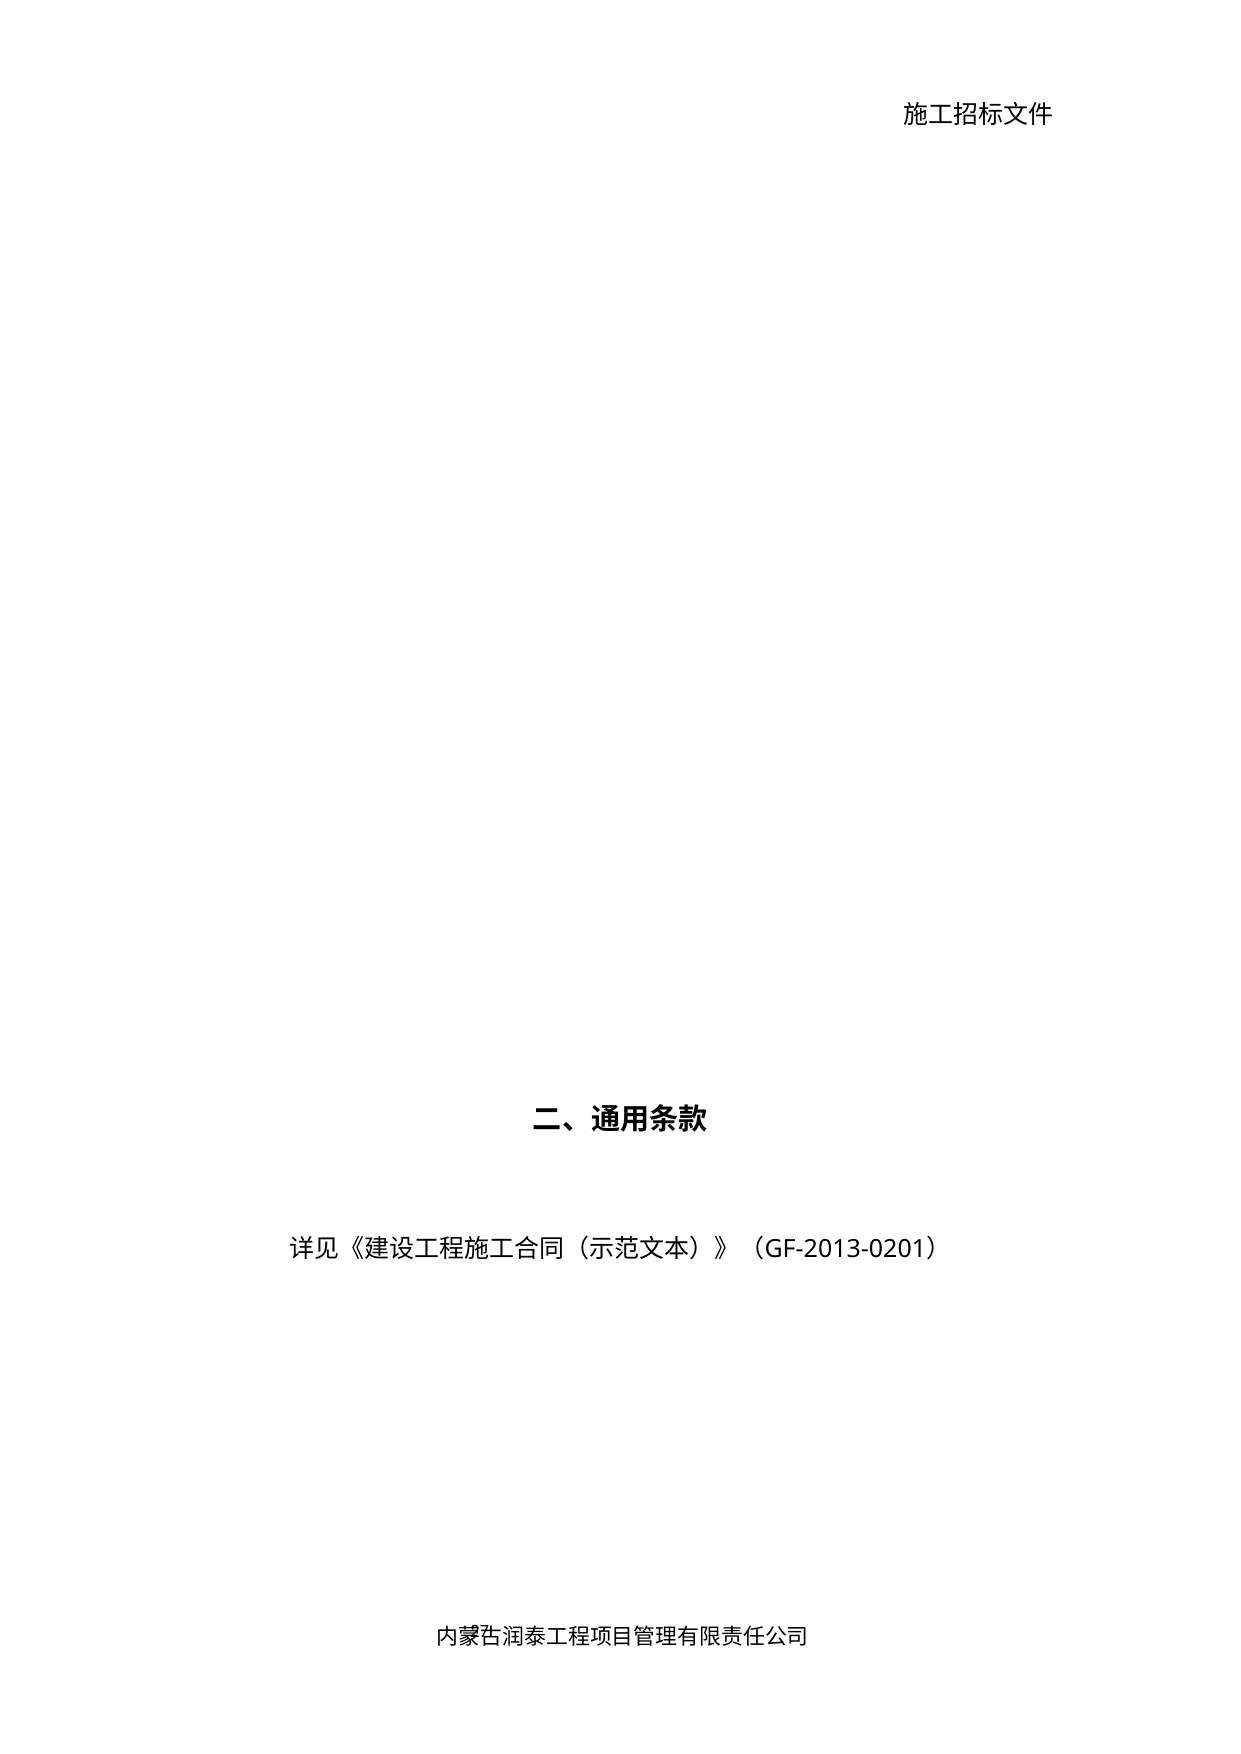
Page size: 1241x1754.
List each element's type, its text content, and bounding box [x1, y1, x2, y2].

text 二、通用条款 [187, 1084, 1053, 1149]
text 详见《建设工程施工合同（示范文本）》（GF-2013-0201） [187, 1214, 1053, 1279]
